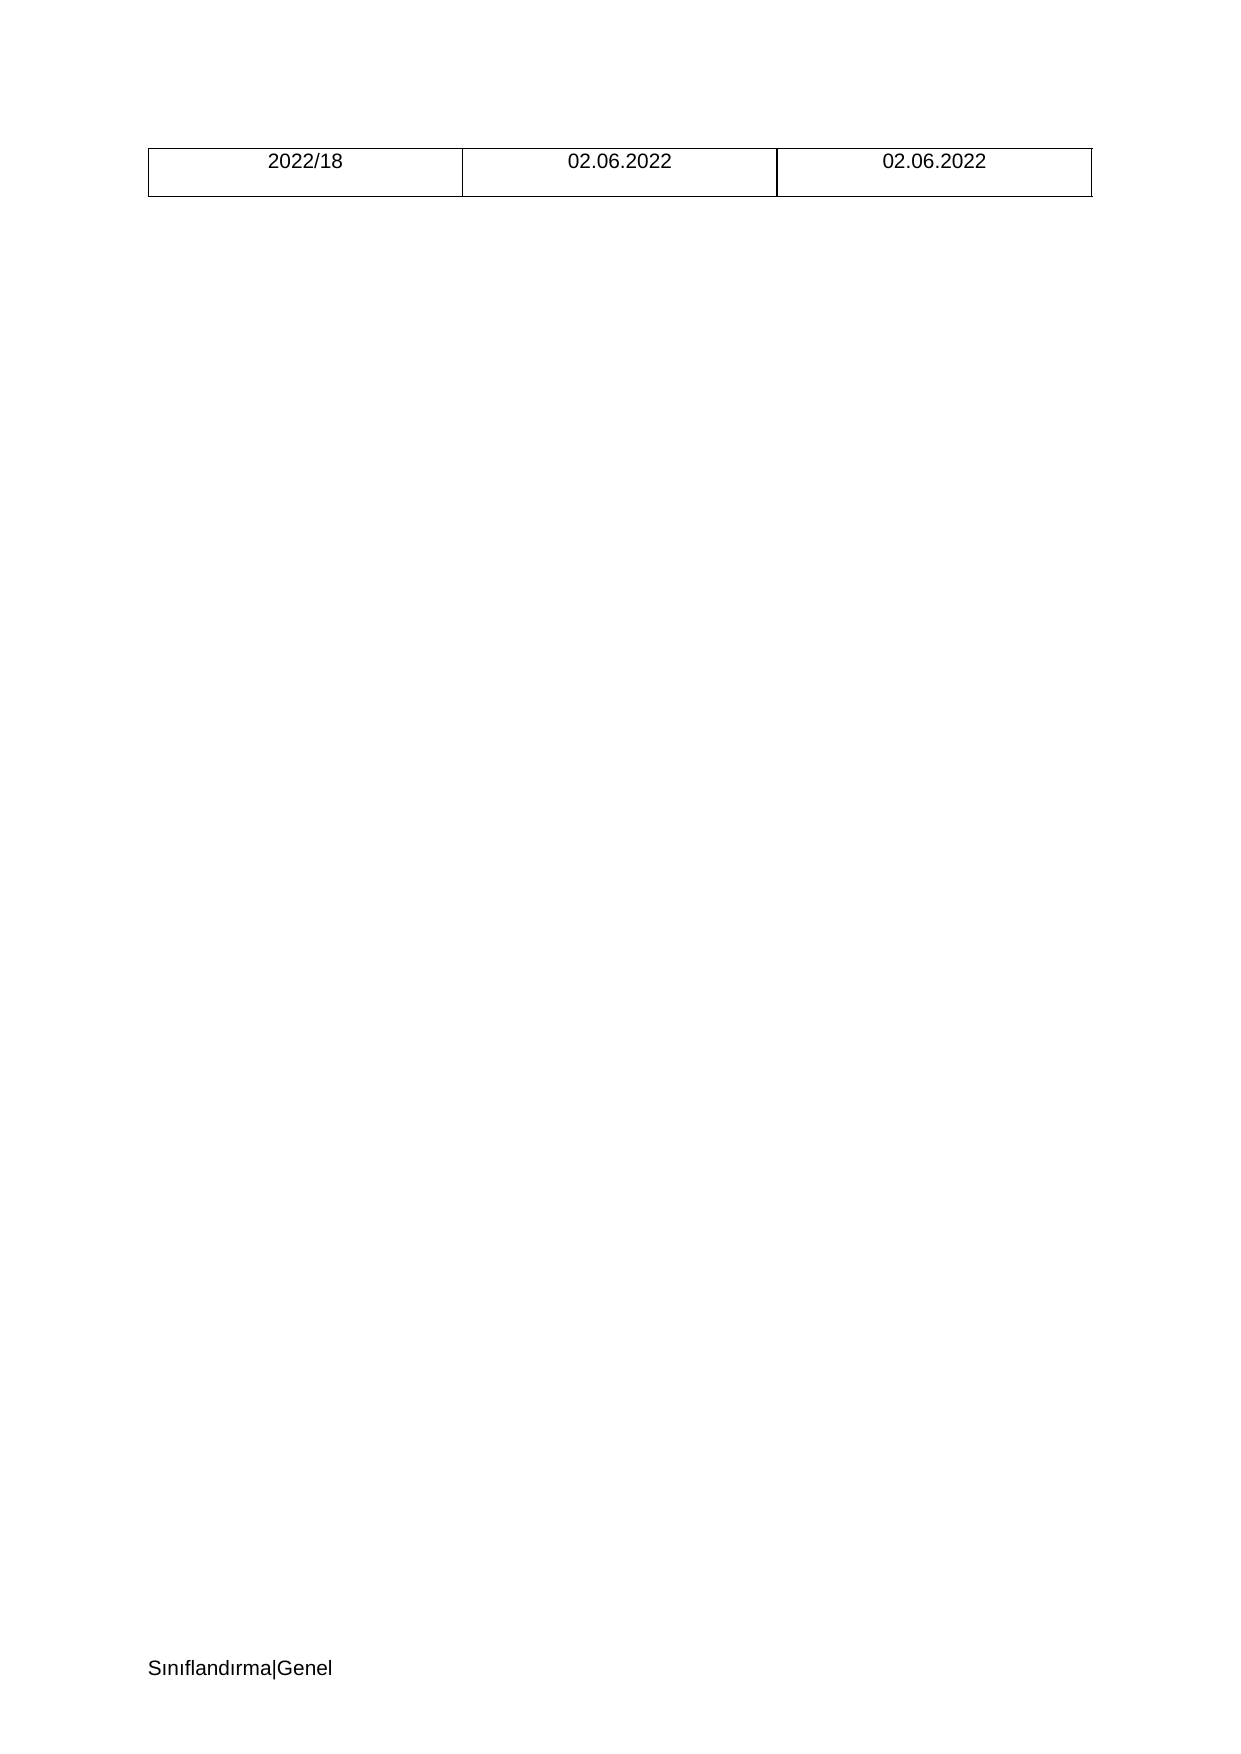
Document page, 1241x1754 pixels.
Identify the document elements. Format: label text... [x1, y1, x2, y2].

table_cell 02.06.2022 [778, 149, 1091, 196]
table_cell 02.06.2022 [463, 149, 776, 196]
table_cell 2022/18 [149, 149, 462, 196]
